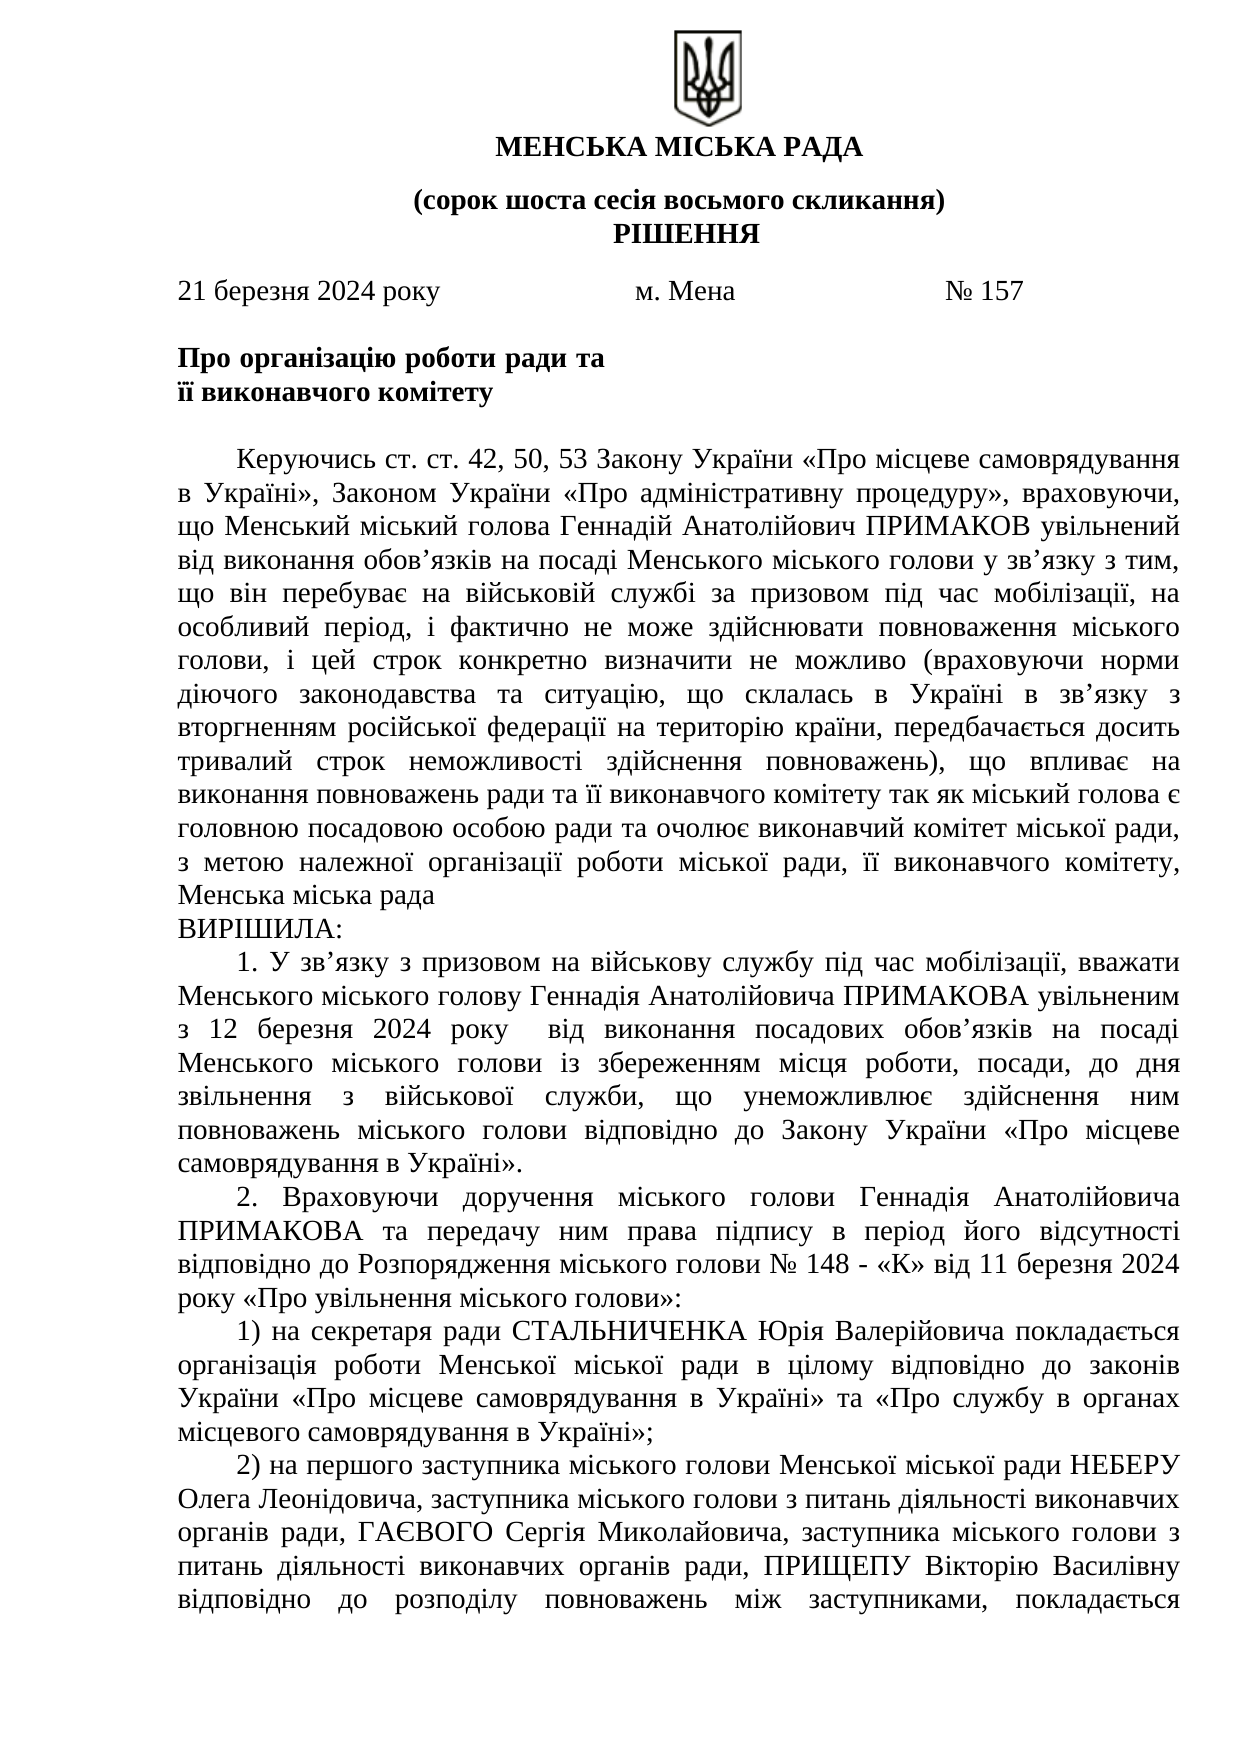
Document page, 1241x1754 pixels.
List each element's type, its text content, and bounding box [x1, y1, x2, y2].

text 1. У зв’язку з призовом на військову службу під час мобілізації, вважати Менського міського голову Геннадія Анатолійовича ПРИМАКОВА увільненим з 12 березня 2024 року від виконання посадових обов’язків на посаді Менського міського голови із збереженням місця роботи, посади, до дня звільнення з військової служби, що унеможливлює здійснення ним повноважень міського голови відповідно до Закону України «Про місцеве самоврядування в Україні». [177, 944, 1181, 1179]
text Про організацію роботи ради та її виконавчого комітету [177, 341, 605, 408]
text МЕНСЬКА МІСЬКА РАДА [177, 129, 1181, 163]
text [177, 1447, 1181, 1615]
text Керуючись ст. ст. 42, 50, 53 Закону України «Про місцеве самоврядування в Україні», Законом України «Про адміністративну процедуру», враховуючи, що Менський міський голова Геннадій Анатолійович ПРИМАКОВ увільнений від виконання обов’язків на посаді Менського міського голови у зв’язку з тим, що він перебуває на військовій службі за призовом під час мобілізації, на особливий період, і фактично не може здійснювати повноваження міського голови, і цей строк конкретно визначити не можливо (враховуючи норми діючого законодавства та ситуацію, що склалась в Україні в зв’язку з вторгненням російської федерації на територію країни, передбачається досить тривалий строк неможливості здійснення повноважень), що впливає на виконання повноважень ради та її виконавчого комітету так як міський голова є головною посадовою особою ради та очолює виконавчий комітет міської ради, з метою належної організації роботи міської ради, її виконавчого комітету, Менська міська рада [177, 441, 1181, 911]
text 2. Враховуючи доручення міського голови Геннадія Анатолійовича ПРИМАКОВА та передачу ним права підпису в період його відсутності відповідно до Розпорядження міського голови № 148 - «К» від 11 березня 2024 року «Про увільнення міського голови»: [177, 1179, 1181, 1313]
text 21 березня 2024 року м. Мена № 157 [177, 273, 1181, 307]
text 1) на секретаря ради СТАЛЬНИЧЕНКА Юрія Валерійовича покладається організація роботи Менської міської ради в цілому відповідно до законів України «Про місцеве самоврядування в Україні» та «Про службу в органах місцевого самоврядування в Україні»; [177, 1313, 1181, 1447]
text (сорок шоста сесія восьмого скликання) [177, 182, 1181, 216]
text ВИРІШИЛА: [177, 911, 1181, 944]
picture [673, 29, 745, 130]
text РІШЕННЯ [177, 216, 1181, 249]
